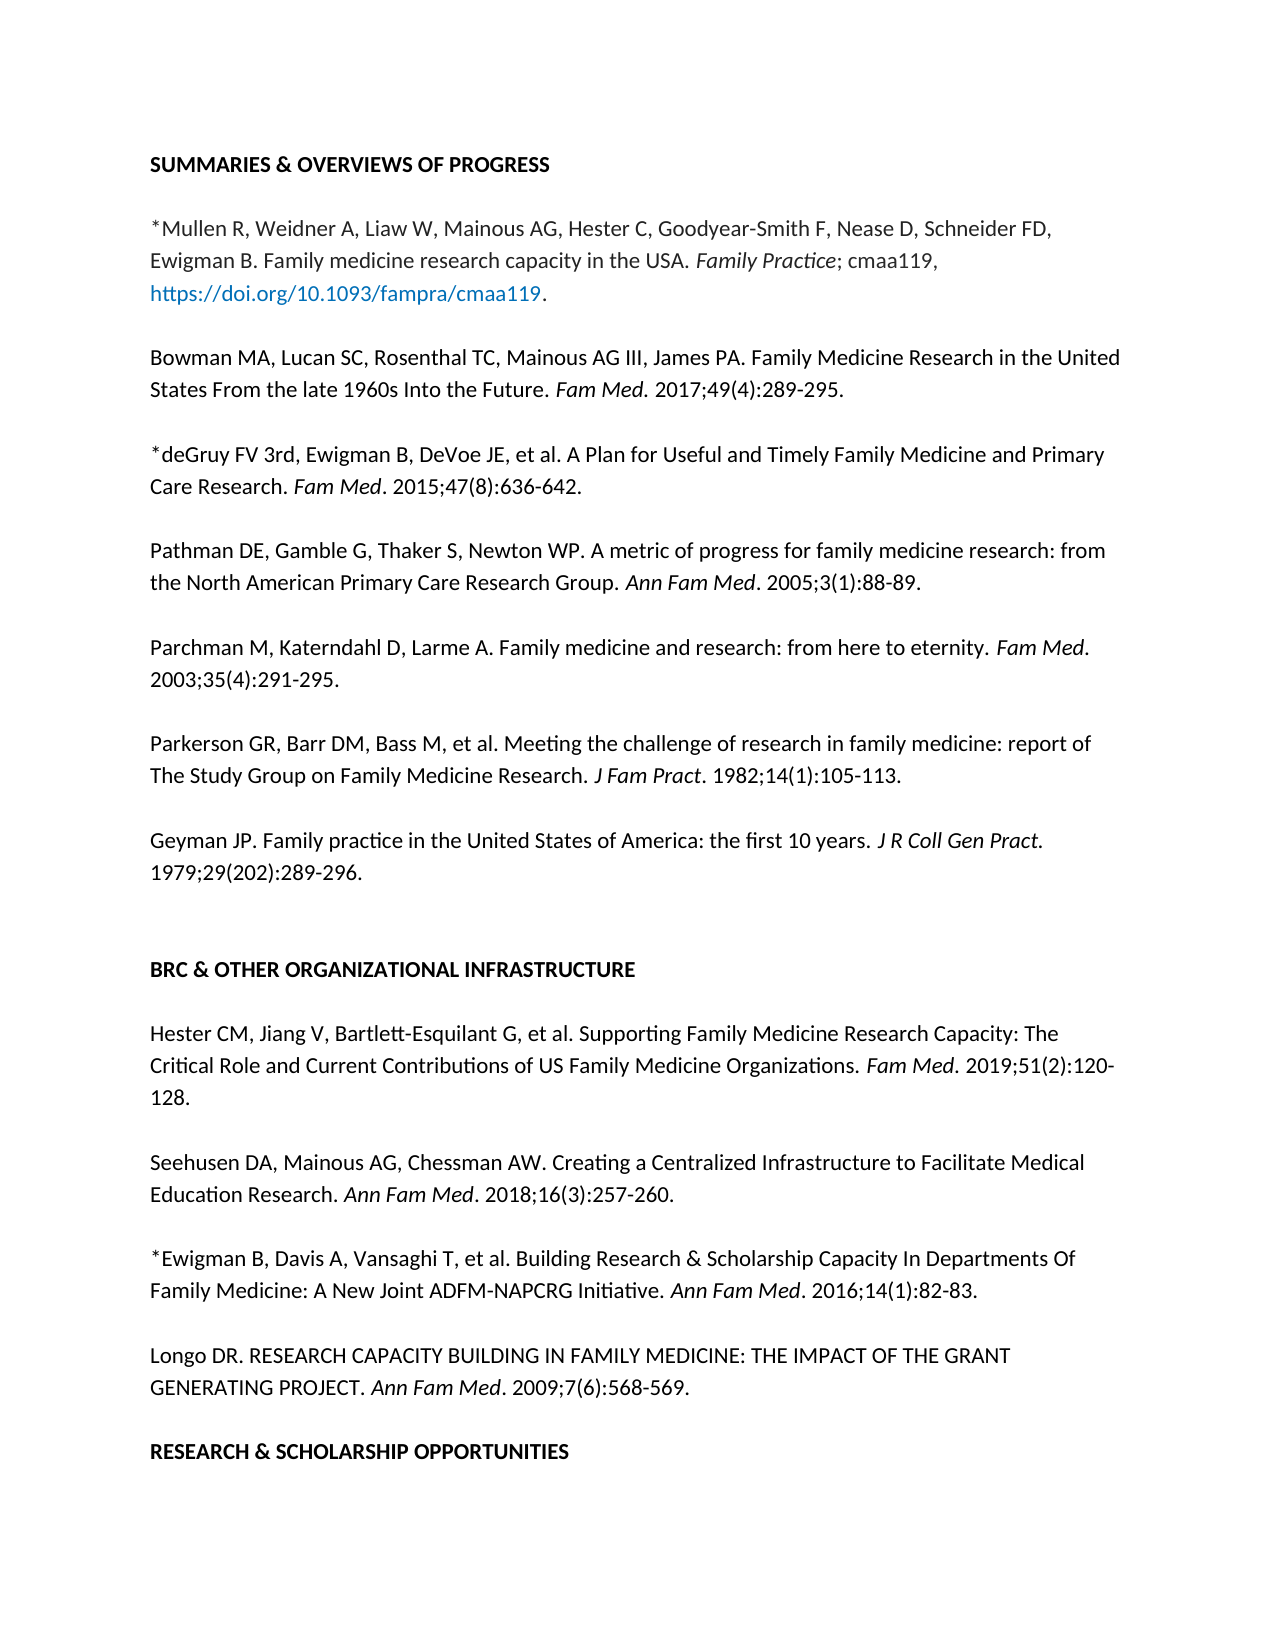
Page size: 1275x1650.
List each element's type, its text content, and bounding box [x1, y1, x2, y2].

text SUMMARIES & OVERVIEWS OF PROGRESS [150, 150, 1125, 178]
text Hester CM, Jiang V, Bartlett-Esquilant G, et al. Supporting Family Medicine Research Capacity: The Critical Role and Current Contributions of US Family Medicine Organizations. Fam Med. 2019;51(2):120-128. [150, 1019, 1125, 1111]
text *deGruy FV 3rd, Ewigman B, DeVoe JE, et al. A Plan for Useful and Timely Family Medicine and Primary Care Research. Fam Med. 2015;47(8):636-642. [150, 440, 1125, 500]
text Geyman JP. Family practice in the United States of America: the first 10 years. J R Coll Gen Pract. 1979;29(202):289-296. [150, 826, 1125, 886]
text Parkerson GR, Barr DM, Bass M, et al. Meeting the challenge of research in family medicine: report of The Study Group on Family Medicine Research. J Fam Pract. 1982;14(1):105-113. [150, 729, 1125, 789]
text Longo DR. RESEARCH CAPACITY BUILDING IN FAMILY MEDICINE: THE IMPACT OF THE GRANT GENERATING PROJECT. Ann Fam Med. 2009;7(6):568-569. [150, 1341, 1125, 1401]
text *Mullen R, Weidner A, Liaw W, Mainous AG, Hester C, Goodyear-Smith F, Nease D, Schneider FD, Ewigman B. Family medicine research capacity in the USA. Family Practice; cmaa119, https://doi.org/10.1093/fampra/cmaa119. [150, 214, 1125, 307]
text RESEARCH & SCHOLARSHIP OPPORTUNITIES [150, 1437, 1125, 1466]
text *Ewigman B, Davis A, Vansaghi T, et al. Building Research & Scholarship Capacity In Departments Of Family Medicine: A New Joint ADFM-NAPCRG Initiative. Ann Fam Med. 2016;14(1):82-83. [150, 1244, 1125, 1304]
text Parchman M, Katerndahl D, Larme A. Family medicine and research: from here to eternity. Fam Med. 2003;35(4):291-295. [150, 633, 1125, 693]
text Bowman MA, Lucan SC, Rosenthal TC, Mainous AG III, James PA. Family Medicine Research in the United States From the late 1960s Into the Future. Fam Med. 2017;49(4):289-295. [150, 343, 1125, 403]
text Pathman DE, Gamble G, Thaker S, Newton WP. A metric of progress for family medicine research: from the North American Primary Care Research Group. Ann Fam Med. 2005;3(1):88-89. [150, 536, 1125, 596]
text Seehusen DA, Mainous AG, Chessman AW. Creating a Centralized Infrastructure to Facilitate Medical Education Research. Ann Fam Med. 2018;16(3):257-260. [150, 1148, 1125, 1208]
text BRC & OTHER ORGANIZATIONAL INFRASTRUCTURE [150, 955, 1125, 983]
